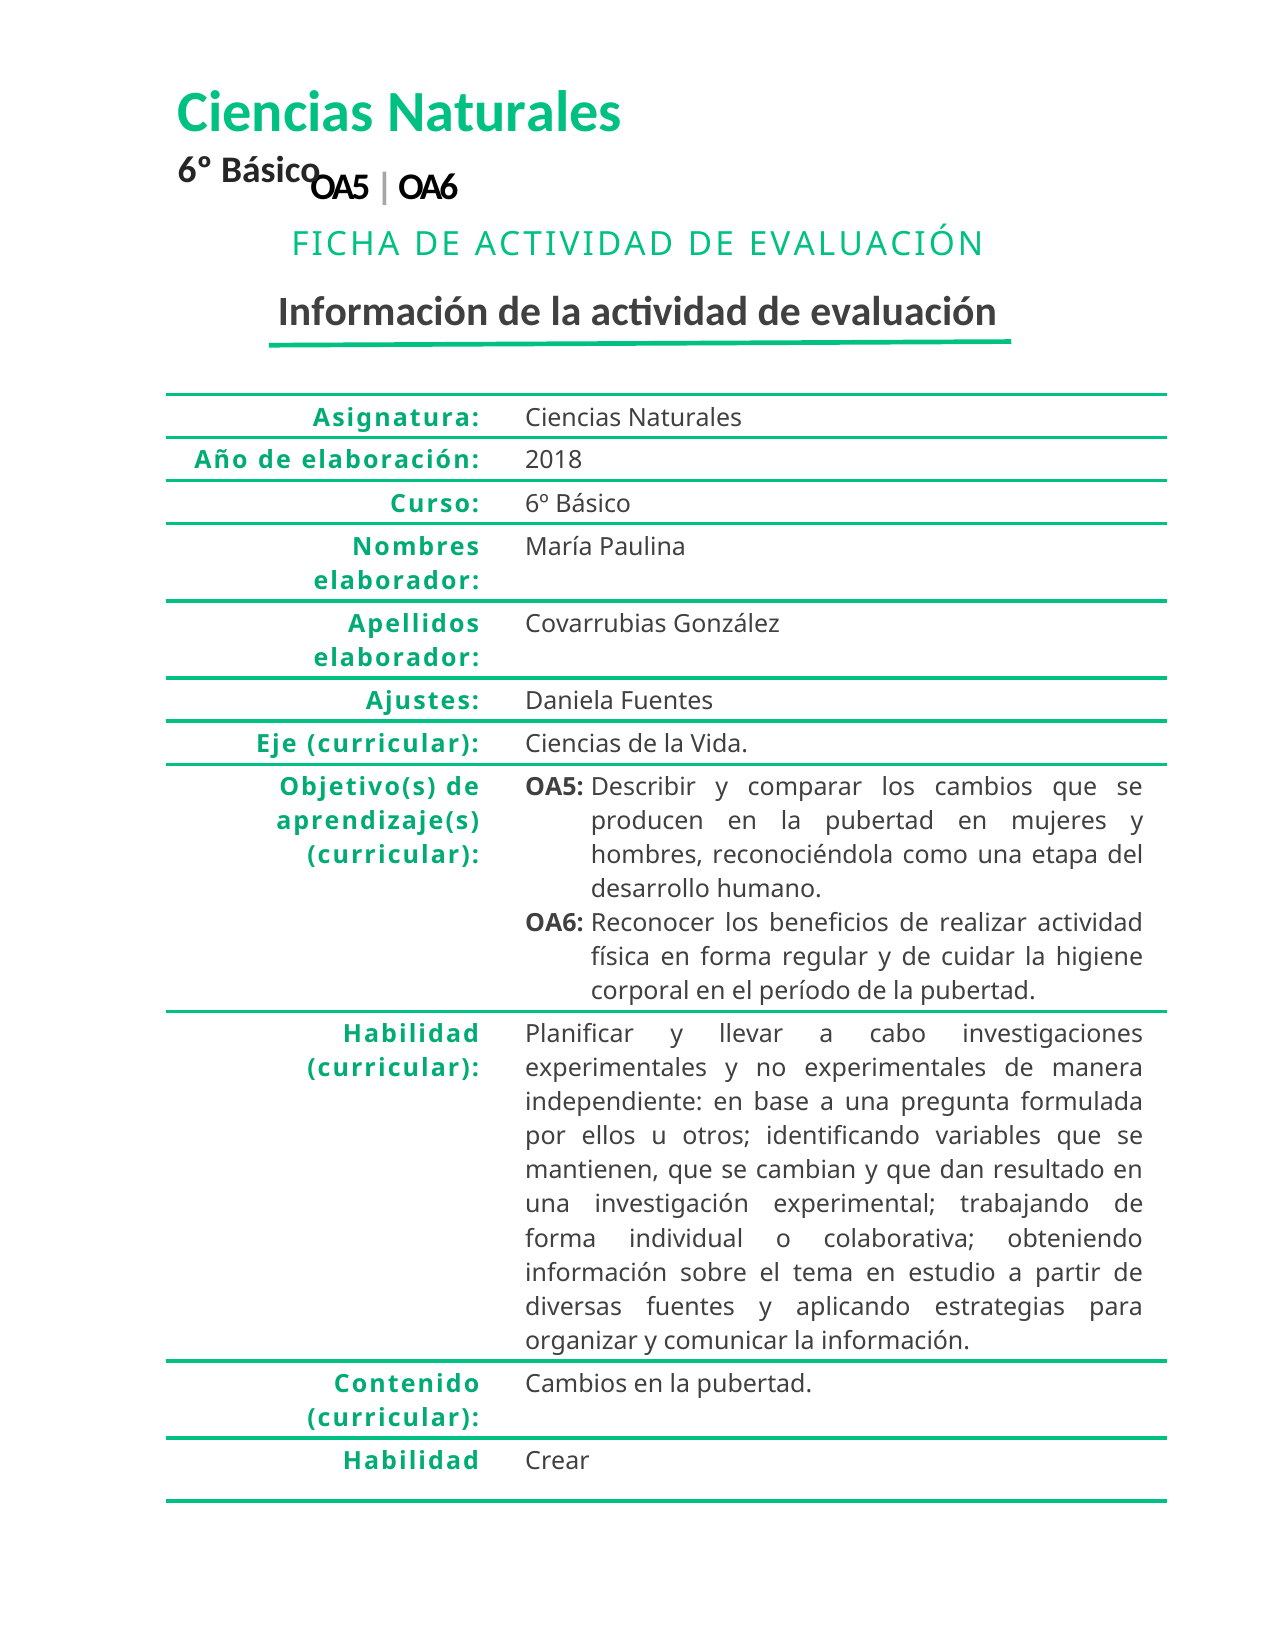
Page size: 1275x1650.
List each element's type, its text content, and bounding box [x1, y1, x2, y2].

table_cell Curso: [166, 482, 502, 522]
table_header Ciencias Naturales [502, 396, 1167, 436]
table_cell Eje (curricular): [166, 723, 502, 762]
table_cell 6º Básico [502, 482, 1167, 522]
table_cell Apellidos elaborador: [166, 603, 502, 676]
table_cell Ajustes: [166, 680, 502, 719]
table_cell 2018 [502, 439, 1167, 479]
table_cell Crear [502, 1440, 1167, 1499]
table_cell Objetivo(s) de aprendizaje(s) (curricular): [166, 766, 502, 1010]
text FICHA DE ACTIVIDAD DE EVALUACIÓN [177, 220, 1098, 266]
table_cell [166, 1440, 502, 1499]
table_cell OA5: Describir y comparar los cambios que se producen en la pubertad en mujeres y hombres, reconociéndola como una etapa del desarrollo humano. OA6: Reconocer los beneficios de realizar actividad física en forma regular y de cuidar la higiene corporal en el período de la pubertad. [502, 766, 1167, 1010]
table_cell Daniela Fuentes [502, 680, 1167, 719]
table_cell Planificar y llevar a cabo investigaciones experimentales y no experimentales de manera independiente: en base a una pregunta formulada por ellos u otros; identificando variables que se mantienen, que se cambian y que dan resultado en una investigación experimental; trabajando de forma individual o colaborativa; obteniendo información sobre el tema en estudio a partir de diversas fuentes y aplicando estrategias para organizar y comunicar la información. [502, 1013, 1167, 1359]
table_cell Contenido (curricular): [166, 1363, 502, 1436]
table_cell Covarrubias González [502, 603, 1167, 676]
text Información de la actividad de evaluación [177, 285, 1098, 366]
table_cell María Paulina [502, 525, 1167, 599]
table_cell Habilidad (curricular): [166, 1013, 502, 1359]
table_header Asignatura: [166, 396, 502, 436]
table_cell Año de elaboración: [166, 439, 502, 479]
table_cell Ciencias de la Vida. [502, 723, 1167, 762]
table_cell Cambios en la pubertad. [502, 1363, 1167, 1436]
table_cell Nombres elaborador: [166, 525, 502, 599]
